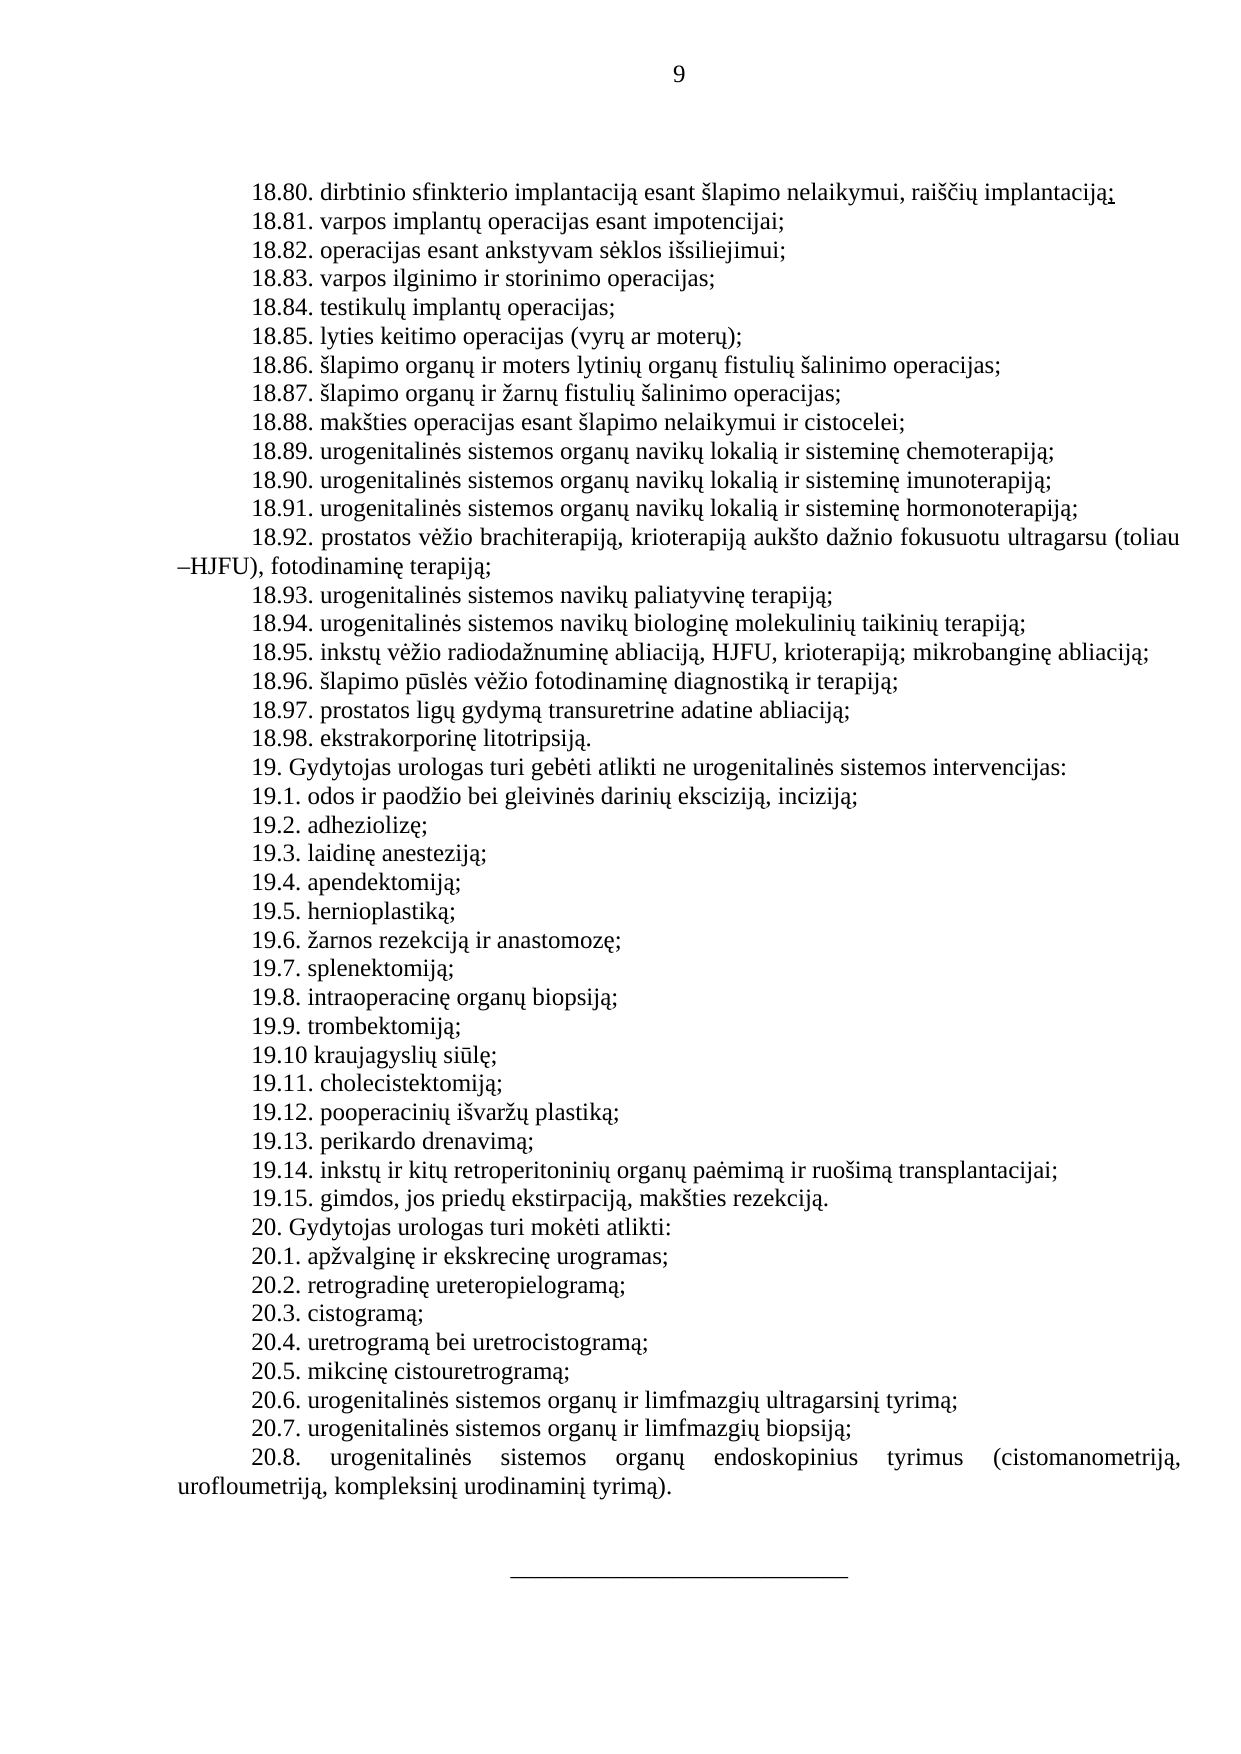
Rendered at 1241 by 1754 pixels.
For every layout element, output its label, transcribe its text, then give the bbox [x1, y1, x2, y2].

text 19.11. cholecistektomiją; [177, 1068, 1181, 1097]
text 19. Gydytojas urologas turi gebėti atlikti ne urogenitalinės sistemos intervencijas: [177, 752, 1181, 781]
text 18.81. varpos implantų operacijas esant impotencijai; [177, 206, 1181, 235]
text 18.87. šlapimo organų ir žarnų fistulių šalinimo operacijas; [177, 378, 1181, 407]
text 19.2. adheziolizę; [177, 810, 1181, 838]
text 19.15. gimdos, jos priedų ekstirpaciją, makšties rezekciją. [177, 1183, 1181, 1212]
text 20.5. mikcinę cistouretrogramą; [177, 1356, 1181, 1385]
text 20.2. retrogradinę ureteropielogramą; [177, 1270, 1181, 1298]
text 20.7. urogenitalinės sistemos organų ir limfmazgių biopsiją; [177, 1413, 1181, 1442]
text 20.8. urogenitalinės sistemos organų endoskopinius tyrimus (cistomanometriją, urofloumetriją, kompleksinį urodinaminį tyrimą). [177, 1442, 1181, 1500]
text 18.85. lyties keitimo operacijas (vyrų ar moterų); [177, 321, 1181, 350]
text 18.83. varpos ilginimo ir storinimo operacijas; [177, 263, 1181, 292]
text 18.86. šlapimo organų ir moters lytinių organų fistulių šalinimo operacijas; [177, 350, 1181, 378]
text 19.6. žarnos rezekciją ir anastomozę; [177, 925, 1181, 953]
text 18.98. ekstrakorporinę litotripsiją. [177, 723, 1181, 752]
text 19.4. apendektomiją; [177, 867, 1181, 896]
text 18.91. urogenitalinės sistemos organų navikų lokalią ir sisteminę hormonoterapiją; [177, 493, 1181, 522]
text 19.7. splenektomiją; [177, 953, 1181, 982]
text 20. Gydytojas urologas turi mokėti atlikti: [177, 1212, 1181, 1241]
text 18.95. inkstų vėžio radiodažnuminę abliaciją, HJFU, krioterapiją; mikrobanginę abliaciją; [177, 637, 1181, 666]
text 20.3. cistogramą; [177, 1298, 1181, 1327]
text 19.12. pooperacinių išvaržų plastiką; [177, 1097, 1181, 1126]
text 18.96. šlapimo pūslės vėžio fotodinaminę diagnostiką ir terapiją; [177, 666, 1181, 695]
text 19.3. laidinę anesteziją; [177, 838, 1181, 867]
text 20.1. apžvalginę ir ekskrecinę urogramas; [177, 1241, 1181, 1270]
text 18.92. prostatos vėžio brachiterapiją, krioterapiją aukšto dažnio fokusuotu ultragarsu (toliau –HJFU), fotodinaminę terapiją; [177, 522, 1181, 580]
text ___________________________ [177, 1552, 1181, 1581]
text 20.4. uretrogramą bei uretrocistogramą; [177, 1327, 1181, 1356]
text 20.6. urogenitalinės sistemos organų ir limfmazgių ultragarsinį tyrimą; [177, 1385, 1181, 1413]
text 18.97. prostatos ligų gydymą transuretrine adatine abliaciją; [177, 695, 1181, 723]
text 18.90. urogenitalinės sistemos organų navikų lokalią ir sisteminę imunoterapiją; [177, 465, 1181, 493]
text 19.8. intraoperacinę organų biopsiją; [177, 982, 1181, 1011]
text 19.5. hernioplastiką; [177, 896, 1181, 925]
text 19.1. odos ir paodžio bei gleivinės darinių eksciziją, inciziją; [177, 781, 1181, 810]
text 19.13. perikardo drenavimą; [177, 1126, 1181, 1155]
text 19.10 kraujagyslių siūlę; [177, 1040, 1181, 1068]
text 18.94. urogenitalinės sistemos navikų biologinę molekulinių taikinių terapiją; [177, 608, 1181, 637]
text 18.93. urogenitalinės sistemos navikų paliatyvinę terapiją; [177, 580, 1181, 608]
text 19.9. trombektomiją; [177, 1011, 1181, 1040]
text 18.89. urogenitalinės sistemos organų navikų lokalią ir sisteminę chemoterapiją; [177, 436, 1181, 465]
text 18.84. testikulų implantų operacijas; [177, 292, 1181, 321]
text 18.80. dirbtinio sfinkterio implantaciją esant šlapimo nelaikymui, raiščių implantaciją; [177, 177, 1181, 206]
text 19.14. inkstų ir kitų retroperitoninių organų paėmimą ir ruošimą transplantacijai; [177, 1155, 1181, 1183]
text 18.88. makšties operacijas esant šlapimo nelaikymui ir cistocelei; [177, 407, 1181, 436]
text 18.82. operacijas esant ankstyvam sėklos išsiliejimui; [177, 235, 1181, 263]
